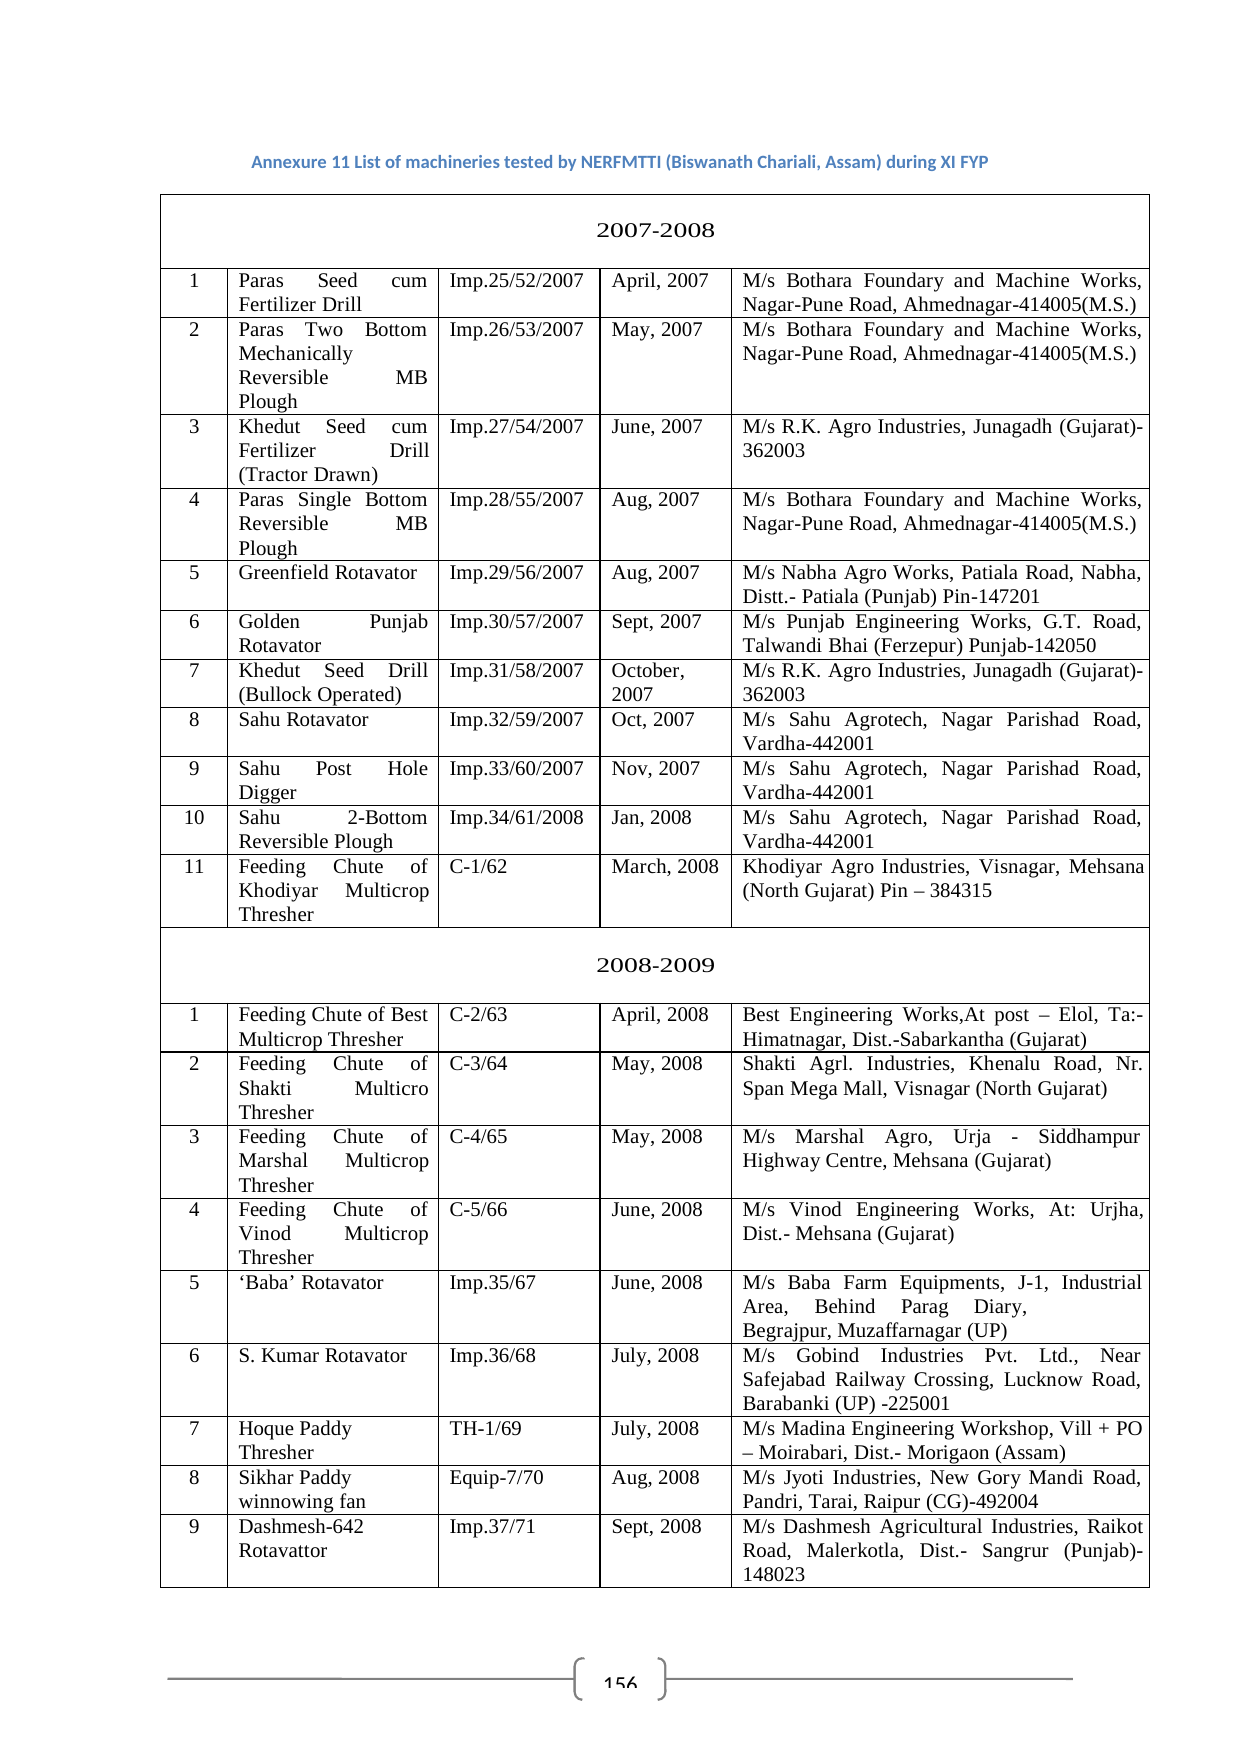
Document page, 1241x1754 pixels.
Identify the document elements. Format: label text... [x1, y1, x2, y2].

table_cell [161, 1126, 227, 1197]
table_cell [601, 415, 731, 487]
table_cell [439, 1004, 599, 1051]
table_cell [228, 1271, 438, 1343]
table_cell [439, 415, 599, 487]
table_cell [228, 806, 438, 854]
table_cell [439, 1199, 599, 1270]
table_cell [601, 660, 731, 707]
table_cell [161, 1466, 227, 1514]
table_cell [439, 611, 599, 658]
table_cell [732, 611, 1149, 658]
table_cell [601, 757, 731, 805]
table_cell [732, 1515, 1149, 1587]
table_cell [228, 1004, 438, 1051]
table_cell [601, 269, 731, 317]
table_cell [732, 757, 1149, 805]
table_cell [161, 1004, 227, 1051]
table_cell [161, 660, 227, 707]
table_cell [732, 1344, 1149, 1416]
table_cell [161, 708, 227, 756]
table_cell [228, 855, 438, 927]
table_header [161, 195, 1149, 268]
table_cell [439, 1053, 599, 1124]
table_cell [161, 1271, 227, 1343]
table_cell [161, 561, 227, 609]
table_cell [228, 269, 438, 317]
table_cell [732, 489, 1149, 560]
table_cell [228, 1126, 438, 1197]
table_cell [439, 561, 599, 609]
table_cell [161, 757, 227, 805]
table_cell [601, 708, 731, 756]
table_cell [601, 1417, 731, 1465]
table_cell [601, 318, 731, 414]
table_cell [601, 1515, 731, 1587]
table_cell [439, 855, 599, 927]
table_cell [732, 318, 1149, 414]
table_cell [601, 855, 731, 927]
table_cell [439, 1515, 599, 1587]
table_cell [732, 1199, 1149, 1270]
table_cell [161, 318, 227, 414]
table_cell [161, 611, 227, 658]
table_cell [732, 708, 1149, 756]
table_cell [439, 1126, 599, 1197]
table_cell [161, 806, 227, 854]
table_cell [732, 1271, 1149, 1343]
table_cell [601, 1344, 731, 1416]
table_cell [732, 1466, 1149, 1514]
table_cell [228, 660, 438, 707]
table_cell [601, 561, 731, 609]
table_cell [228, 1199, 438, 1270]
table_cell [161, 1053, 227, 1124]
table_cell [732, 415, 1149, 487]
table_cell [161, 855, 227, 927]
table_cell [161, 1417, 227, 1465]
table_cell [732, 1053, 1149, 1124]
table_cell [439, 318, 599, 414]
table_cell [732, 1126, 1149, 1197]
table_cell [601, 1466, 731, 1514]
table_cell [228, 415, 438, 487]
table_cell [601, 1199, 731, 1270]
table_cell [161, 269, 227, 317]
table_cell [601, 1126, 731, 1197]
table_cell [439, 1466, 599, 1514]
text Annexure 11 List of machineries tested by NERFMTTI (Biswanath Chariali, Assam) during XI FYP [150, 150, 1090, 173]
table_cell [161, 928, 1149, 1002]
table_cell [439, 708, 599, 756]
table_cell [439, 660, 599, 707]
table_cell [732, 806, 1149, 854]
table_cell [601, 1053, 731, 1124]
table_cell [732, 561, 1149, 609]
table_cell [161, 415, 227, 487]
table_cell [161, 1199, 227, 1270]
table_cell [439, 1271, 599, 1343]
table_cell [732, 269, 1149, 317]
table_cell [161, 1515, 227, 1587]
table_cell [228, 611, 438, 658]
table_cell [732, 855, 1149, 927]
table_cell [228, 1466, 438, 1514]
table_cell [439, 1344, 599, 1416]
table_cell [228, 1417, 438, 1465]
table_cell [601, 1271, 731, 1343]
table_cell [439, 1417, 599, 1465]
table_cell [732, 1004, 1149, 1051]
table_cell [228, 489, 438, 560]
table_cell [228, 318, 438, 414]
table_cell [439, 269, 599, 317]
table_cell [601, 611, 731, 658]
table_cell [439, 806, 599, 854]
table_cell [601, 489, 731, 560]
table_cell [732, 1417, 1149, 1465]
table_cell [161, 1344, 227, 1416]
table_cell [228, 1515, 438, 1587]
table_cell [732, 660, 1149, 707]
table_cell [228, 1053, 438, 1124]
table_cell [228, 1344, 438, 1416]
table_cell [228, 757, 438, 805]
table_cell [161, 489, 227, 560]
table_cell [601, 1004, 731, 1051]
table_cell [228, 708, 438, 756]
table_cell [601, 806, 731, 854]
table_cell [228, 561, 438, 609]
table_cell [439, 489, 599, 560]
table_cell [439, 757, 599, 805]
